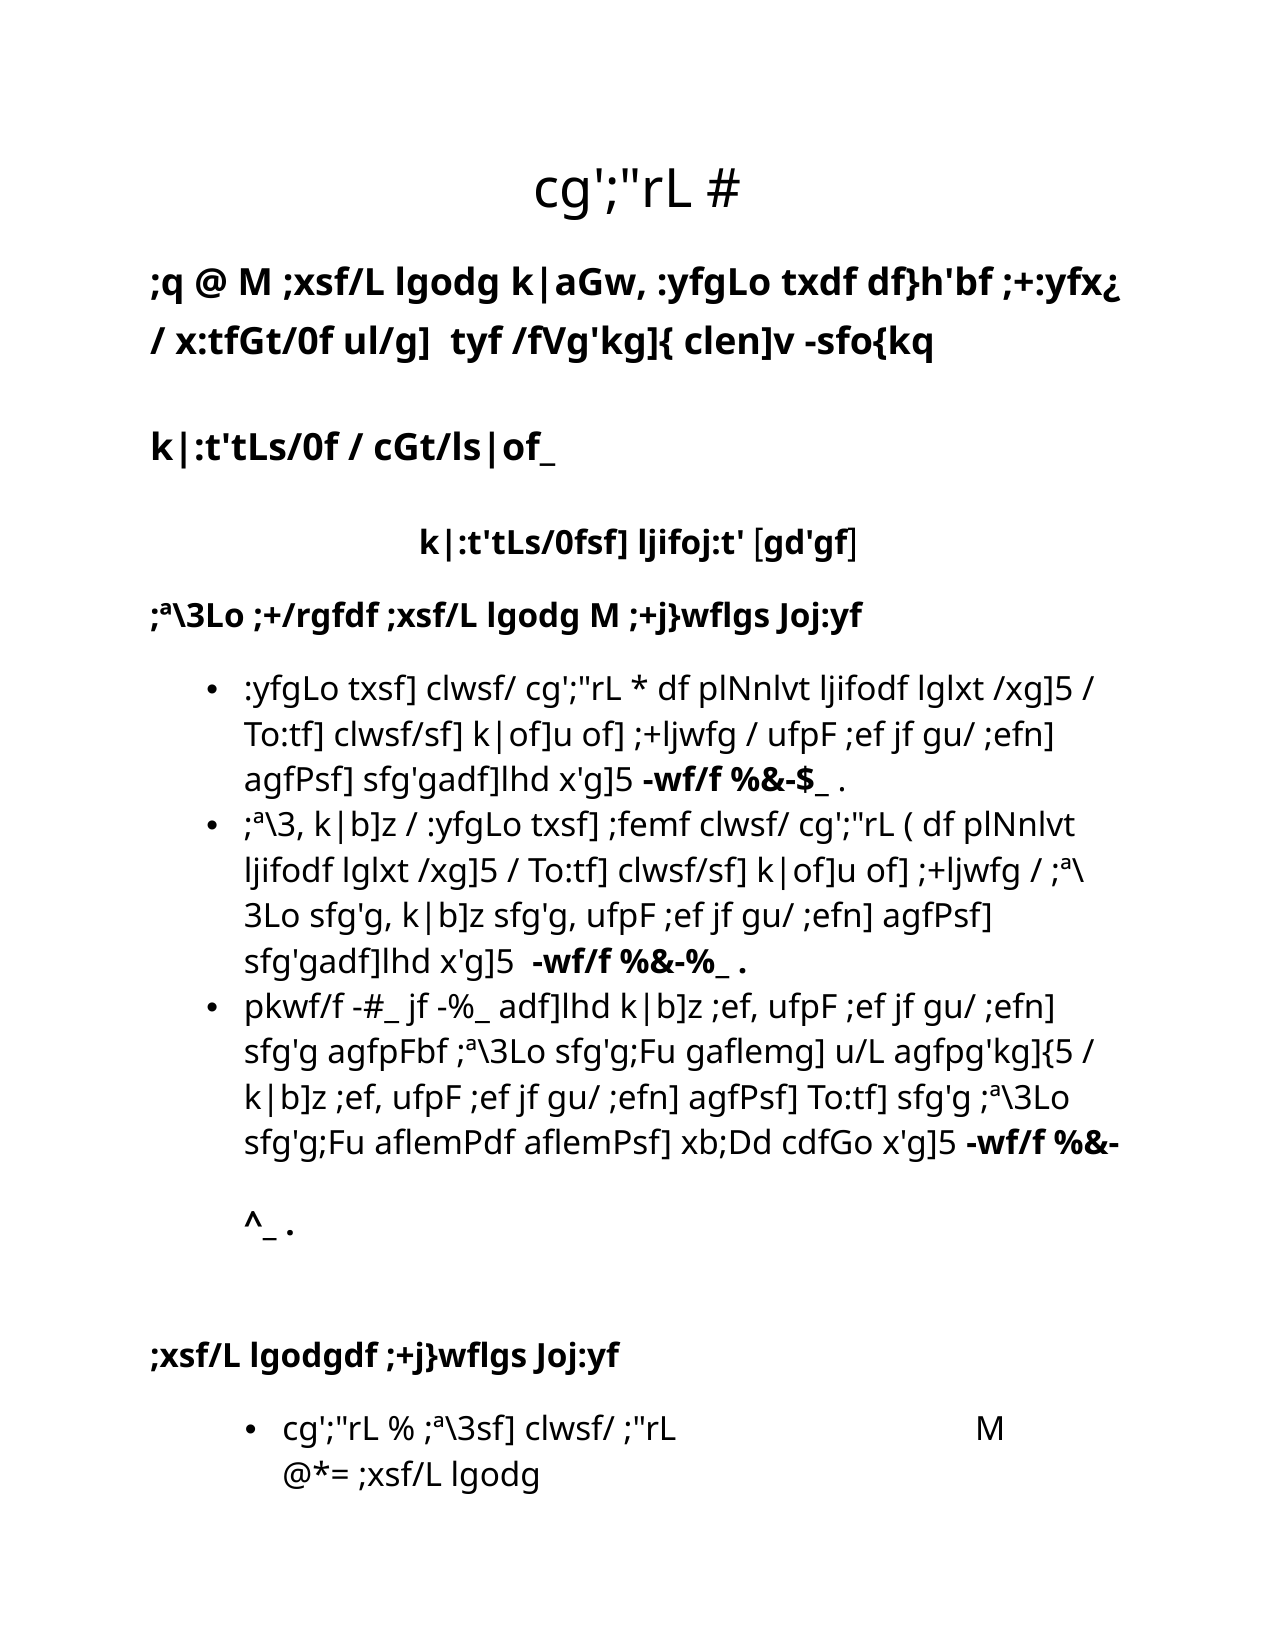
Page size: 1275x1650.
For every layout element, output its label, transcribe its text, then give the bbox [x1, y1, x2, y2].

list pkwf/f -#_ jf -%_ adf]lhd k|b]z ;ef, ufpF ;ef jf gu/ ;efn] sfg'g agfpFbf ;ª\3Lo sfg'g;Fu gaflemg] u/L agfpg'kg]{5 / k|b]z ;ef, ufpF ;ef jf gu/ ;efn] agfPsf] To:tf] sfg'g ;ª\3Lo sfg'g;Fu aflemPdf aflemPsf] xb;Dd cdfGo x'g]5 -wf/f %&-^_ . [206, 983, 1125, 1255]
text cg';"rL # [150, 150, 1125, 224]
text k|:t'tLs/0fsf] ljifoj:t' gd'gf [150, 519, 1125, 564]
list cg';"rL % ;ª\3sf] clwsf/ ;"rL M @*= ;xsf/L lgodg [244, 1405, 1125, 1496]
list :yfgLo txsf] clwsf/ cg';"rL * df plNnlvt ljifodf lglxt /xg]5 / To:tf] clwsf/sf] k|of]u of] ;+ljwfg / ufpF ;ef jf gu/ ;efn] agfPsf] sfg'gadf]lhd x'g]5 -wf/f %&-$_ . [206, 665, 1125, 801]
text ;xsf/L lgodgdf ;+j}wflgs Joj:yf [150, 1332, 1125, 1377]
list ;ª\3, k|b]z / :yfgLo txsf] ;femf clwsf/ cg';"rL ( df plNnlvt ljifodf lglxt /xg]5 / To:tf] clwsf/sf] k|of]u of] ;+ljwfg / ;ª\3Lo sfg'g, k|b]z sfg'g, ufpF ;ef jf gu/ ;efn] agfPsf] sfg'gadf]lhd x'g]5 -wf/f %&-%_ . [206, 801, 1125, 983]
text ;q @ M ;xsf/L lgodg k|aGw, :yfgLo txdf df}h'bf ;+:yfx¿ / x:tfGt/0f ul/g] tyf /fVg'kg]{ clen]v -sfo{kq k|:t'tLs/0f / cGt/ls|of_ [150, 256, 1125, 483]
text ;ª\3Lo ;+/rgfdf ;xsf/L lgodg M ;+j}wflgs Joj:yf [150, 592, 1125, 637]
